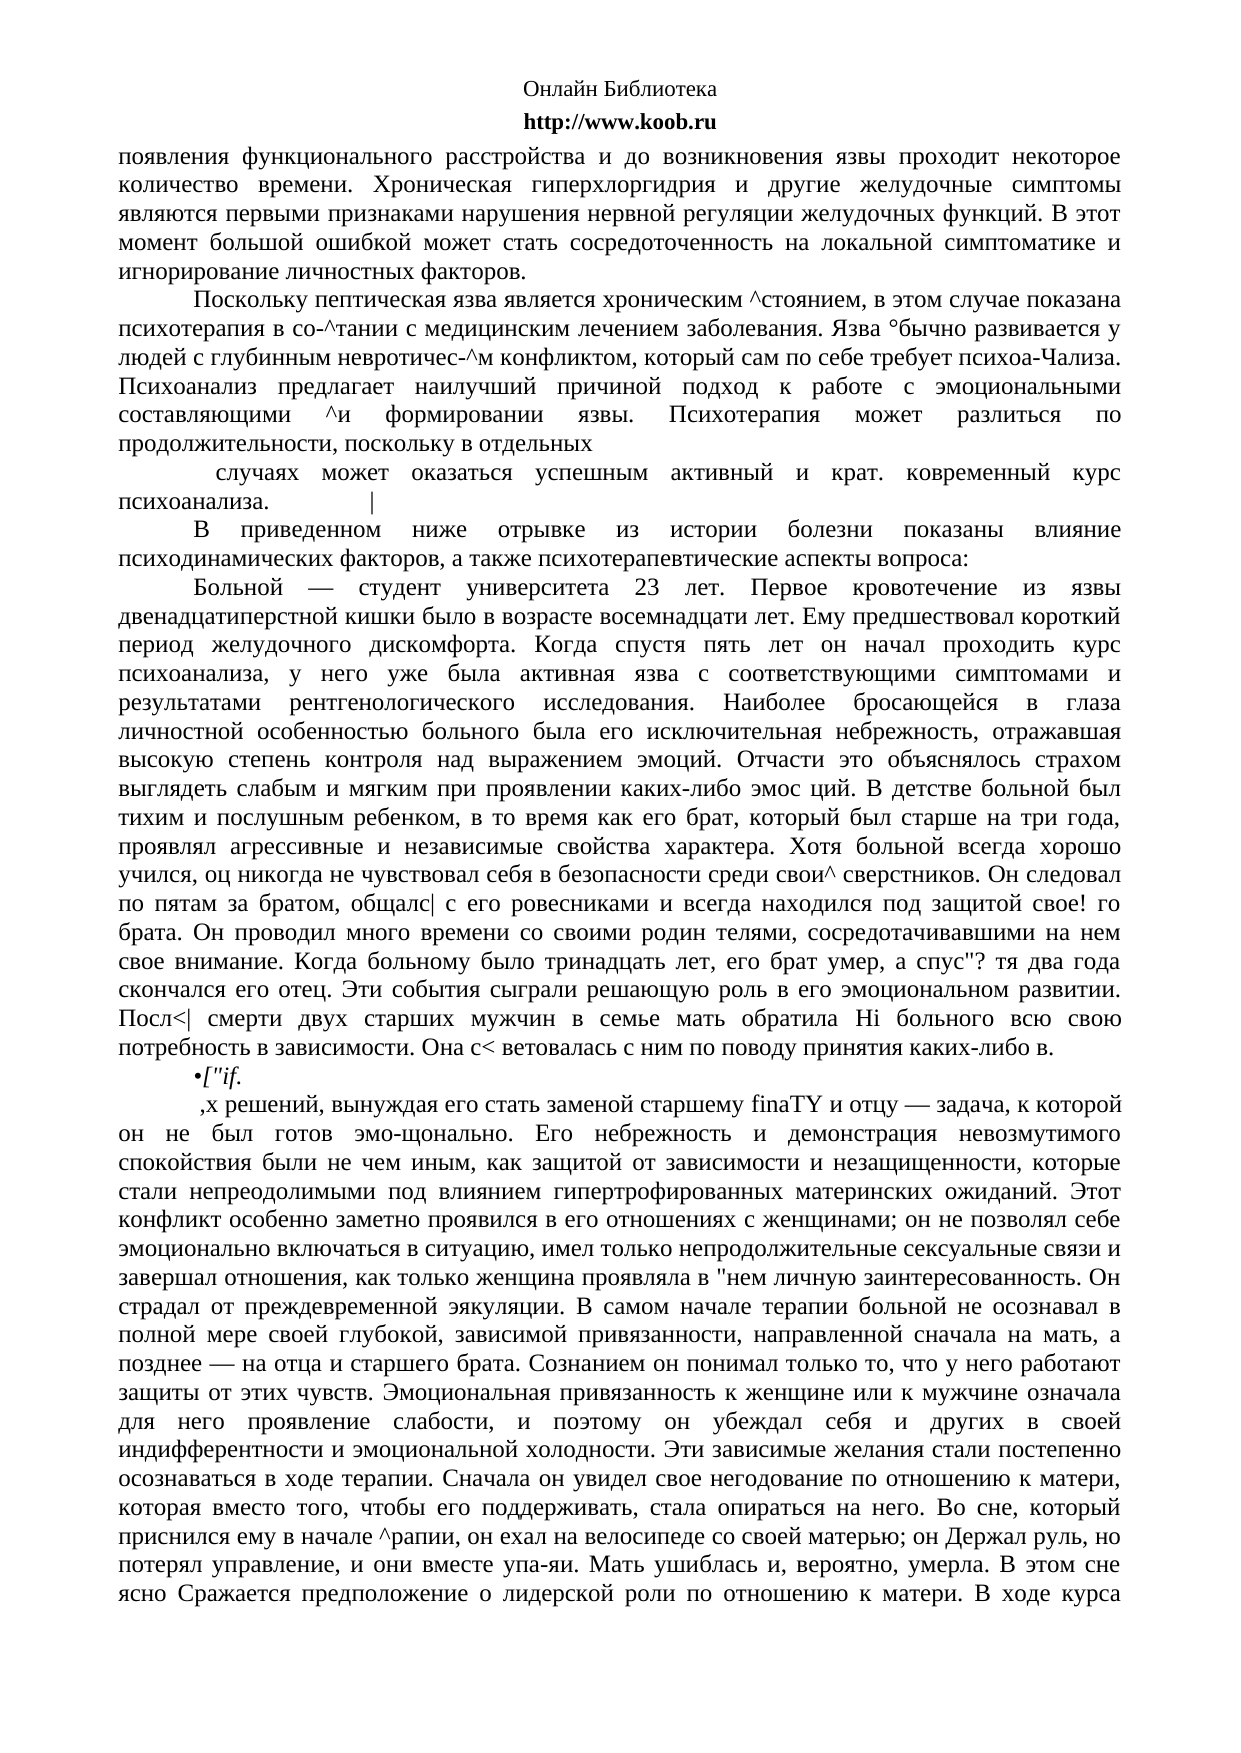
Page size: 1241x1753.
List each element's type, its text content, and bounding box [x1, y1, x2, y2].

text случаях может оказаться успешным активный и крат. ковременный курс психоанализа. | [118, 457, 1122, 514]
text Поскольку пептическая язва является хроническим ^стоянием, в этом случае показана психотерапия в со-^тании с медицинским лечением заболевания. Язва °бычно развивается у людей с глубинным невротичес-^м конфликтом, который сам по себе требует психоа-Чализа. Психоанализ предлагает наилучший причиной подход к работе с эмоциональными составляющими ^и формировании язвы. Психотерапия может разлиться по продолжительности, поскольку в отдельных [118, 284, 1122, 457]
text В приведенном ниже отрывке из истории болезни показаны влияние психодинамических факторов, а также психотерапевтические аспекты вопроса: [118, 514, 1122, 572]
text Больной — студент университета 23 лет. Первое кровотечение из язвы двенадцатиперстной кишки было в возрасте восемнадцати лет. Ему предшествовал короткий период желудочного дискомфорта. Когда спустя пять лет он начал проходить курс психоанализа, у него уже была активная язва с соответствующими симптомами и результатами рентгенологического исследования. Наиболее бросающейся в глаза личностной особенностью больного была его исключительная небрежность, отражавшая высокую степень контроля над выражением эмоций. Отчасти это объяснялось страхом выглядеть слабым и мягким при проявлении каких-либо эмос ций. В детстве больной был тихим и послушным ребенком, в то время как его брат, который был старше на три года, проявлял агрессивные и независимые свойства характера. Хотя больной всегда хорошо учился, оц никогда не чувствовал себя в безопасности среди свои^ сверстников. Он следовал по пятам за братом, общалс| с его ровесниками и всегда находился под защитой свое! го брата. Он проводил много времени со своими родин телями, сосредотачивавшими на нем свое внимание. Когда больному было тринадцать лет, его брат умер, а спус"? тя два года скончался его отец. Эти события сыграли решающую роль в его эмоциональном развитии. Посл<| смерти двух старших мужчин в семье мать обратила Hi больного всю свою потребность в зависимости. Она с< ветовалась с ним по поводу принятия каких-либо в. [118, 572, 1122, 1061]
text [118, 1089, 1122, 1607]
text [118, 141, 1122, 284]
text •["if. [118, 1061, 1122, 1089]
